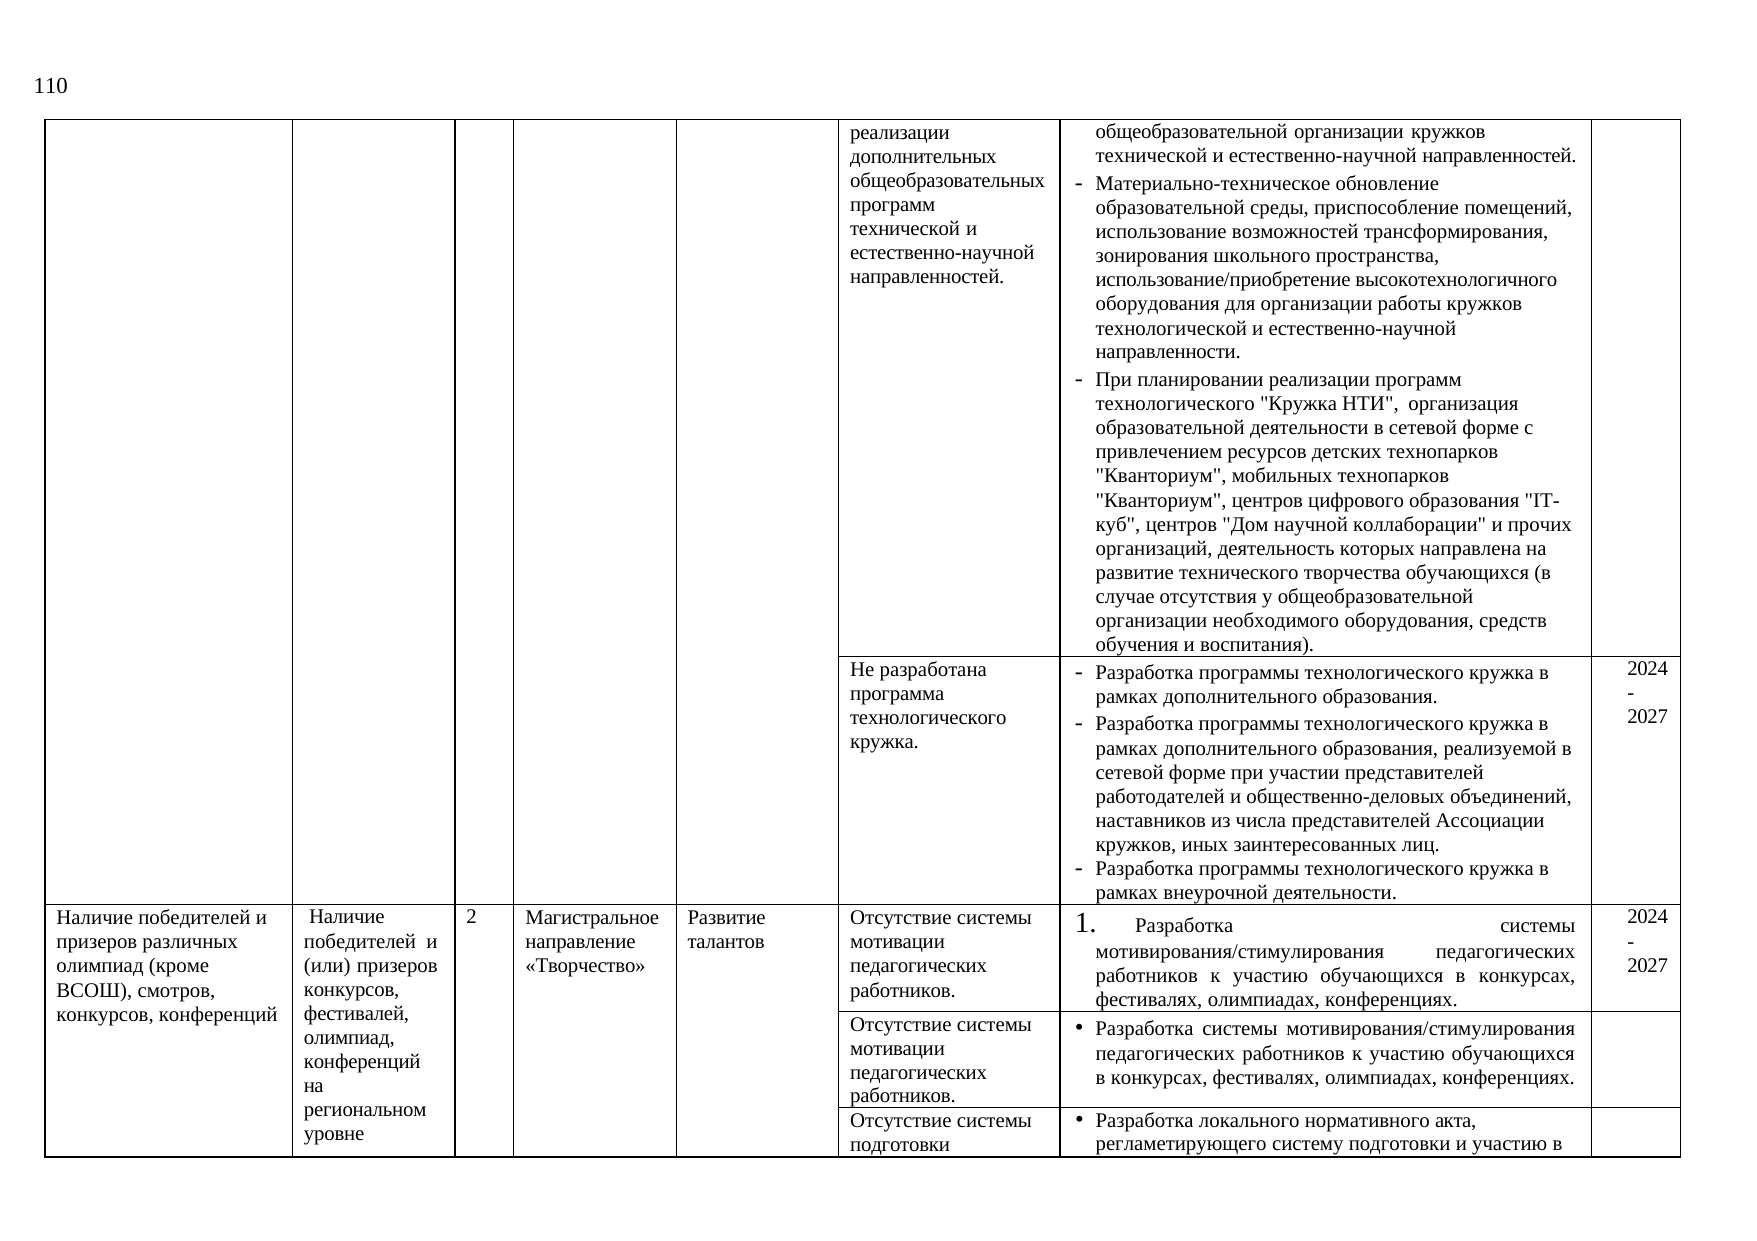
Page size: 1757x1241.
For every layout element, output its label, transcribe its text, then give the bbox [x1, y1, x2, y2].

table_header [1592, 120, 1680, 656]
table_cell Магистральное направление «Творчество» [514, 905, 676, 1156]
table_cell [1592, 1108, 1680, 1156]
table_cell Отсутствие системы мотивации педагогических работников. [839, 1012, 1059, 1107]
table_cell 2024 - 2027 [1592, 657, 1680, 904]
table_cell [1592, 1012, 1680, 1107]
table_header [46, 120, 292, 904]
table_header [514, 120, 676, 904]
table_header [677, 120, 838, 904]
table_cell 2 [456, 905, 513, 1156]
table_header [293, 120, 454, 904]
table_cell Развитие талантов [677, 905, 838, 1156]
table_cell Отсутствие системы мотивации педагогических работников. [839, 905, 1059, 1011]
table_header реализации дополнительных общеобразовательных программ технической и естественно-научной направленностей. [839, 120, 1059, 656]
table_cell Не разработана программа технологического кружка. [839, 657, 1059, 904]
table_header общеобразовательной организации кружков технической и естественно-научной направленностей. Материально-техническое обновление образовательной среды, приспособление помещений, использование возможностей трансформирования, зонирования школьного пространства, использование/приобретение высокотехнологичного оборудования для организации работы кружков технологической и естественно-научной направленности. При планировании реализации программ технологического "Кружка НТИ", организация образовательной деятельности в сетевой форме с привлечением ресурсов детских технопарков "Кванториум", мобильных технопарков "Кванториум", центров цифрового образования "IT- куб", центров "Дом научной коллаборации" и прочих организаций, деятельность которых направлена на развитие технического творчества обучающихся (в случае отсутствия у общеобразовательной организации необходимого оборудования, средств обучения и воспитания). [1061, 120, 1591, 656]
table_cell Разработка программы технологического кружка в рамках дополнительного образования. Разработка программы технологического кружка в рамках дополнительного образования, реализуемой в сетевой форме при участии представителей работодателей и общественно-деловых объединений, наставников из числа представителей Ассоциации кружков, иных заинтересованных лиц. Разработка программы технологического кружка в рамках внеурочной деятельности. [1061, 657, 1591, 904]
table_header [456, 120, 513, 904]
table_cell 2024 - 2027 [1592, 905, 1680, 1011]
table_cell Разработка локального нормативного акта, регламетирующего систему подготовки и участию в [1061, 1108, 1591, 1156]
table_cell Разработка системы мотивирования/стимулирования педагогических работников к участию обучающихся в конкурсах, фестивалях, олимпиадах, конференциях. [1061, 1012, 1591, 1107]
table_cell Наличие победителей и призеров различных олимпиад (кроме ВСОШ), смотров, конкурсов, конференций [46, 905, 292, 1156]
table_cell Разработка системы мотивирования/стимулирования педагогических работников к участию обучающихся в конкурсах, фестивалях, олимпиадах, конференциях. [1061, 905, 1591, 1011]
table_cell Наличие победителей и (или) призеров конкурсов, фестивалей, олимпиад, конференций на региональном уровне [293, 905, 454, 1156]
table_cell Отсутствие системы подготовки [839, 1108, 1059, 1156]
